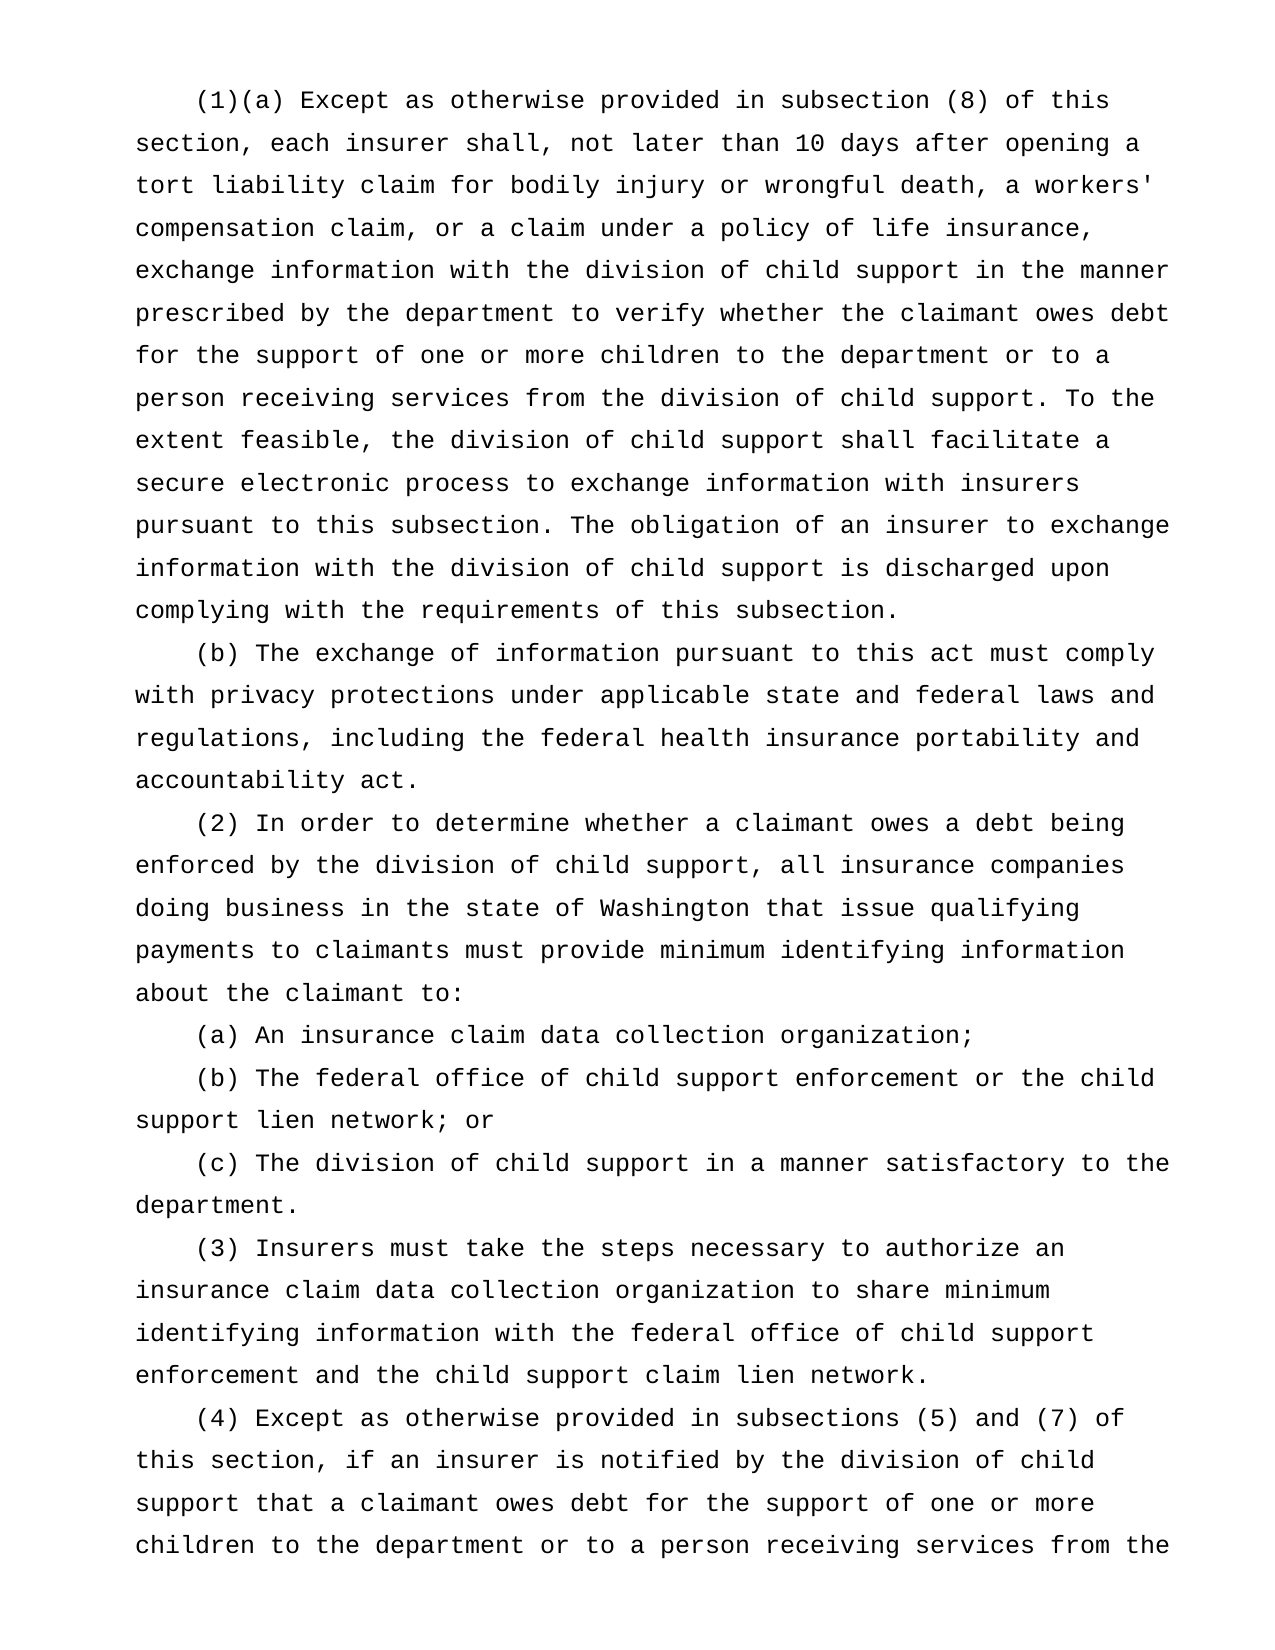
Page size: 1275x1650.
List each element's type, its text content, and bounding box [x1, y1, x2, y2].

text (a) An insurance claim data collection organization; [135, 1010, 1170, 1052]
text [135, 1392, 1170, 1562]
text (1)(a) Except as otherwise provided in subsection (8) of this section, each insurer shall, not later than 10 days after opening a tort liability claim for bodily injury or wrongful death, a workers' compensation claim, or a claim under a policy of life insurance, exchange information with the division of child support in the manner prescribed by the department to verify whether the claimant owes debt for the support of one or more children to the department or to a person receiving services from the division of child support. To the extent feasible, the division of child support shall facilitate a secure electronic process to exchange information with insurers pursuant to this subsection. The obligation of an insurer to exchange information with the division of child support is discharged upon complying with the requirements of this subsection. [135, 75, 1170, 627]
text (3) Insurers must take the steps necessary to authorize an insurance claim data collection organization to share minimum identifying information with the federal office of child support enforcement and the child support claim lien network. [135, 1222, 1170, 1392]
text (2) In order to determine whether a claimant owes a debt being enforced by the division of child support, all insurance companies doing business in the state of Washington that issue qualifying payments to claimants must provide minimum identifying information about the claimant to: [135, 797, 1170, 1010]
text (b) The federal office of child support enforcement or the child support lien network; or [135, 1052, 1170, 1137]
text (c) The division of child support in a manner satisfactory to the department. [135, 1137, 1170, 1222]
text (b) The exchange of information pursuant to this act must comply with privacy protections under applicable state and federal laws and regulations, including the federal health insurance portability and accountability act. [135, 627, 1170, 797]
